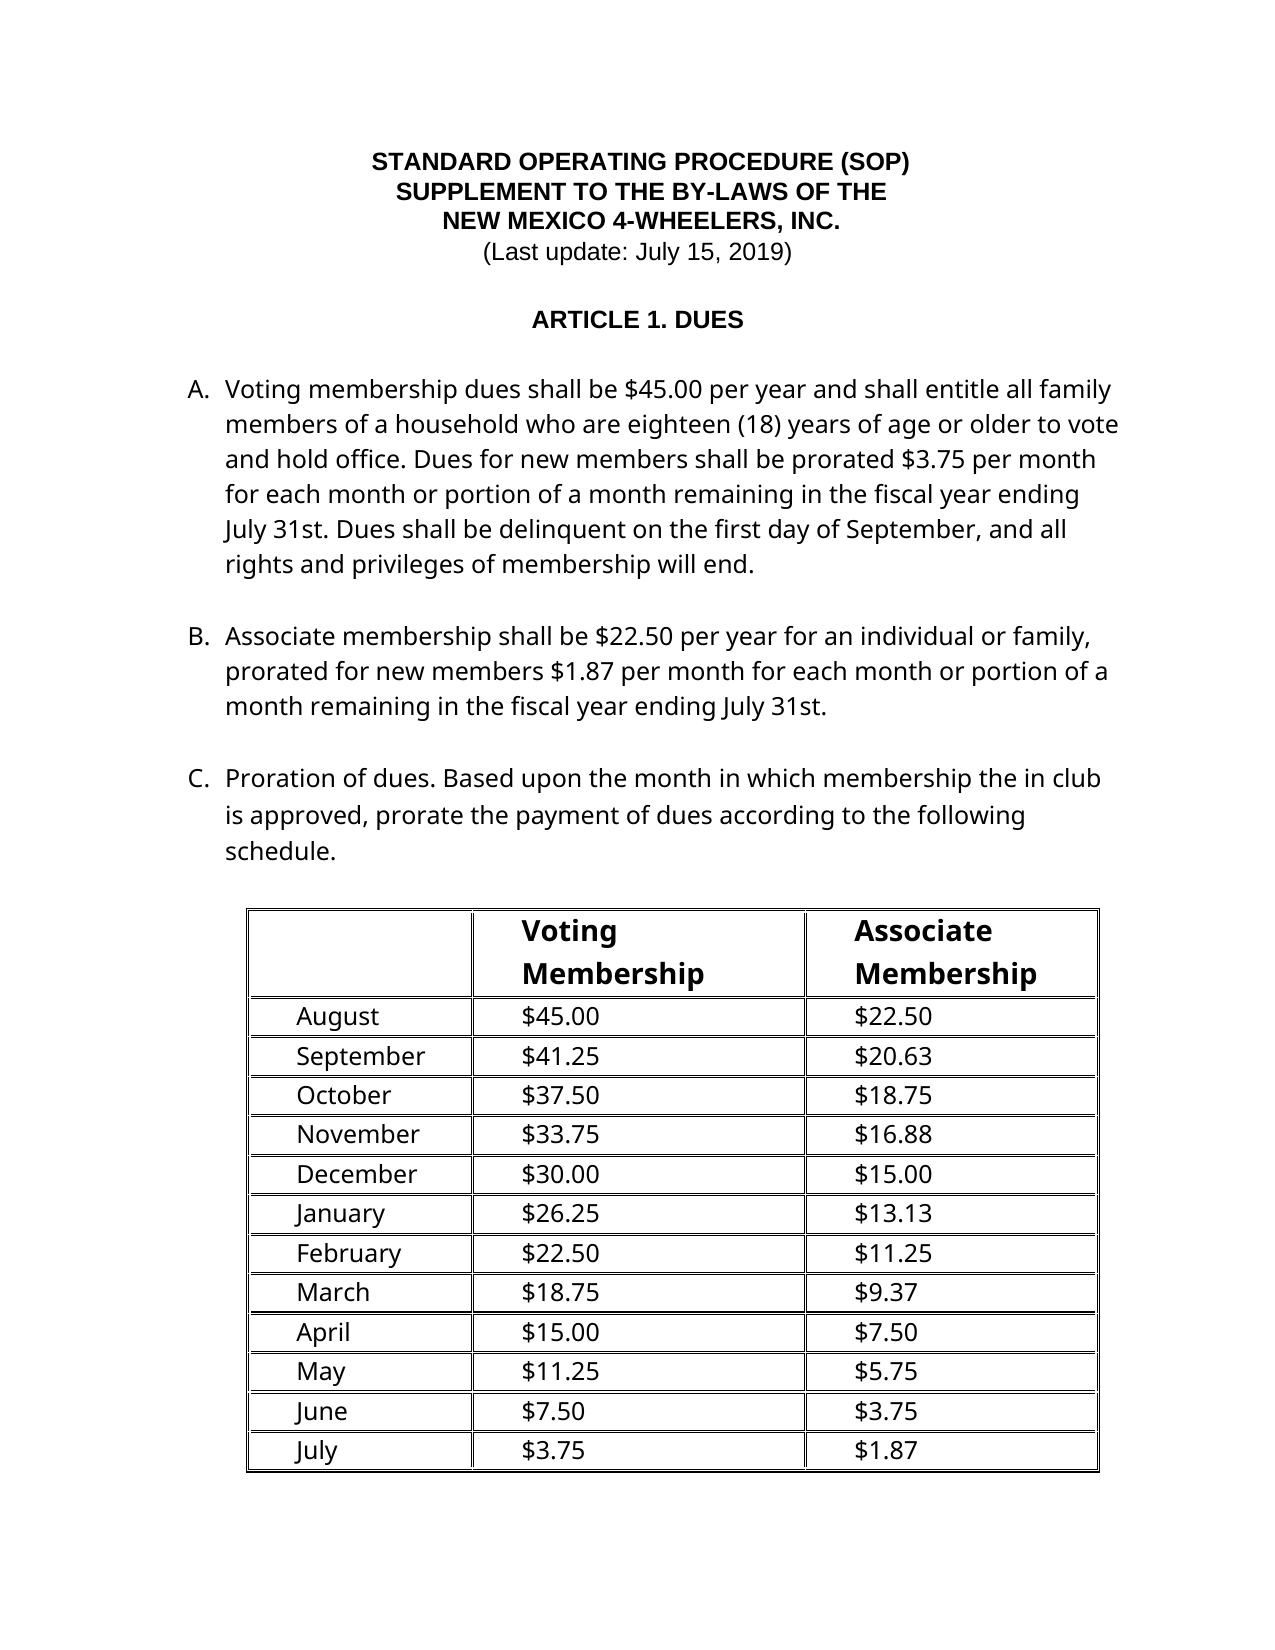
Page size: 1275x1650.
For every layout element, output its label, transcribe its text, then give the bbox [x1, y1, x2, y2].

table_cell $20.63 [805, 1035, 1098, 1074]
table_cell $33.75 [474, 1117, 804, 1153]
table_cell $30.00 [474, 1157, 804, 1193]
table_cell $18.75 [474, 1275, 804, 1311]
text STANDARD OPERATING PROCEDURE (SOP) SUPPLEMENT TO THE BY-LAWS OF THE NEW MEXICO 4-WHEELERS, INC. [362, 147, 919, 235]
table_cell $13.13 [805, 1193, 1098, 1232]
table_cell $1.87 [805, 1430, 1097, 1469]
list Voting membership dues shall be $45.00 per year and shall entitle all family members of a household who are eighteen (18) years of age or older to vote and hold office. Dues for new members shall be prorated $3.75 per month for each month or portion of a month remaining in the fiscal year ending July 31st. Dues shall be delinquent on the first day of September, and all rights and privileges of membership will end. [187, 372, 1124, 581]
table_cell $16.88 [805, 1114, 1098, 1153]
table_cell May [249, 1351, 471, 1390]
table_cell $11.25 [474, 1354, 804, 1390]
table_cell June [247, 1390, 473, 1430]
table_cell $18.75 [807, 1075, 1097, 1114]
table_cell $22.50 [807, 996, 1097, 1035]
table_header [249, 909, 473, 996]
table_cell $15.00 [807, 1154, 1097, 1193]
table_cell August [249, 996, 471, 1035]
table_cell December [249, 1154, 471, 1193]
table_cell $7.50 [807, 1311, 1097, 1351]
table_header Associate Membership [805, 911, 1097, 996]
table_cell $5.75 [807, 1351, 1097, 1390]
table_cell November [247, 1114, 473, 1153]
text (Last update: July 15, 2019) [151, 237, 1124, 266]
table_cell $3.75 [473, 1433, 805, 1469]
table_cell $15.00 [474, 1315, 804, 1351]
table_cell $45.00 [474, 999, 804, 1035]
table_cell $26.25 [474, 1196, 804, 1232]
table_cell April [249, 1311, 471, 1351]
table_cell March [249, 1272, 471, 1311]
list Associate membership shall be $22.50 per year for an individual or family, prorated for new members $1.87 per month for each month or portion of a month remaining in the fiscal year ending July 31st. [187, 619, 1124, 723]
table_cell $37.50 [474, 1078, 804, 1114]
table_cell $3.75 [805, 1390, 1098, 1430]
table_cell $11.25 [807, 1233, 1097, 1272]
table_cell $22.50 [474, 1236, 804, 1272]
table_cell October [249, 1075, 471, 1114]
table_cell $41.25 [474, 1038, 804, 1074]
table_cell January [247, 1193, 473, 1232]
list Proration of dues. Based upon the month in which membership the in club is approved, prorate the payment of dues according to the following schedule. [187, 761, 1124, 868]
text ARTICLE 1. DUES [362, 304, 913, 333]
table_cell $7.50 [474, 1394, 804, 1430]
table_cell September [247, 1035, 473, 1074]
table_cell July [249, 1430, 473, 1469]
table_cell February [249, 1233, 471, 1272]
table_header Voting Membership [473, 911, 805, 996]
table_cell $9.37 [807, 1272, 1097, 1311]
